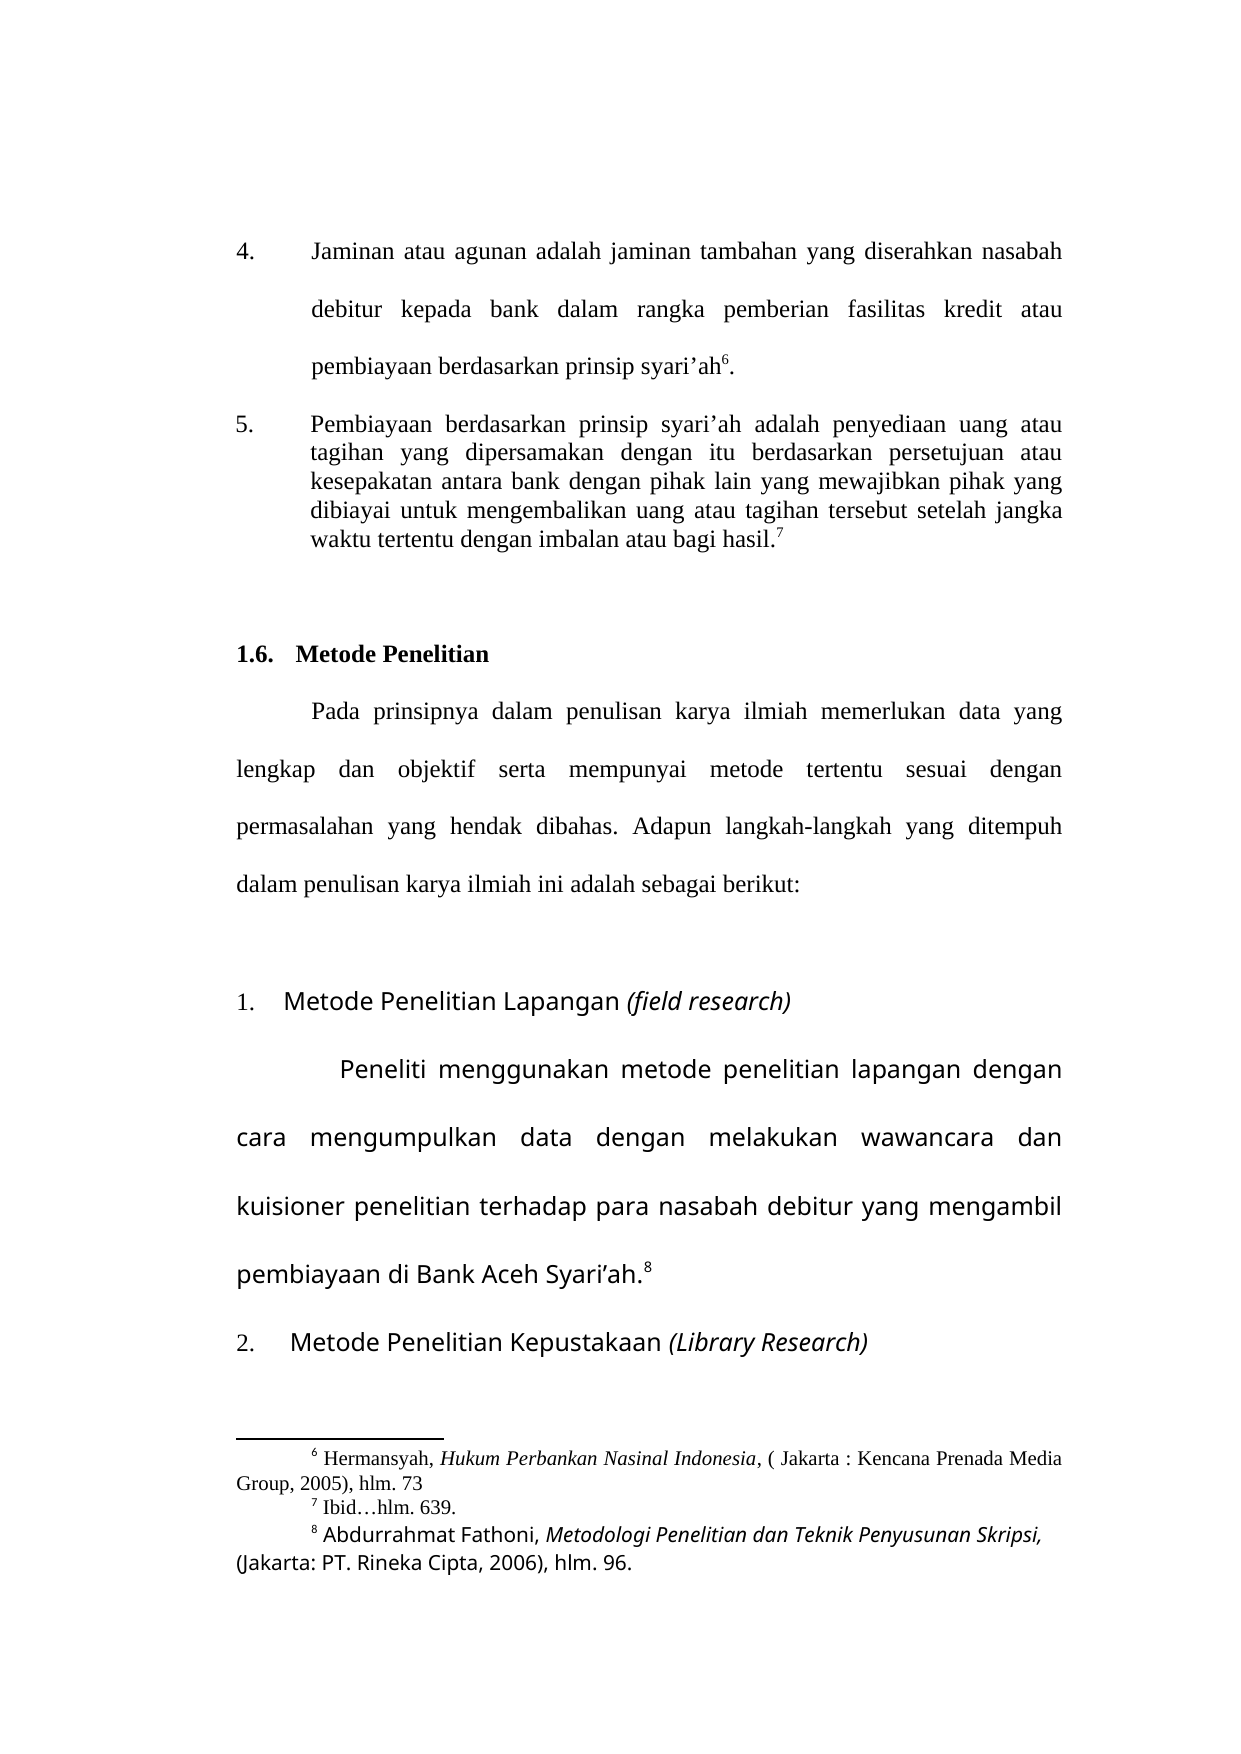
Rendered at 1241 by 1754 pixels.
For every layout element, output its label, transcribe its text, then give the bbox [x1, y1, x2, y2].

text Peneliti menggunakan metode penelitian lapangan dengan cara mengumpulkan data dengan melakukan wawancara dan kuisioner penelitian terhadap para nasabah debitur yang mengambil pembiayaan di Bank Aceh Syari’ah. [236, 1052, 1063, 1290]
list Pembiayaan berdasarkan prinsip syari’ah adalah penyediaan uang atau tagihan yang dipersamakan dengan itu berdasarkan persetujuan atau kesepakatan antara bank dengan pihak lain yang mewajibkan pihak yang dibiayai untuk mengembalikan uang atau tagihan tersebut setelah jangka waktu tertentu dengan imbalan atau bagi hasil. [235, 409, 1063, 552]
list Metode Penelitian [236, 639, 1063, 667]
text Pada prinsipnya dalam penulisan karya ilmiah memerlukan data yang lengkap dan objektif serta mempunyai metode tertentu sesuai dengan permasalahan yang hendak dibahas. Adapun langkah-langkah yang ditempuh dalam penulisan karya ilmiah ini adalah sebagai berikut: [236, 696, 1063, 897]
list Jaminan atau agunan adalah jaminan tambahan yang diserahkan nasabah debitur kepada bank dalam rangka pemberian fasilitas kredit atau pembiayaan berdasarkan prinsip syari’ah. [236, 236, 1063, 380]
list Metode Penelitian Lapangan (field research) [236, 984, 1063, 1018]
list Metode Penelitian Kepustakaan (Library Research) [236, 1324, 1063, 1358]
